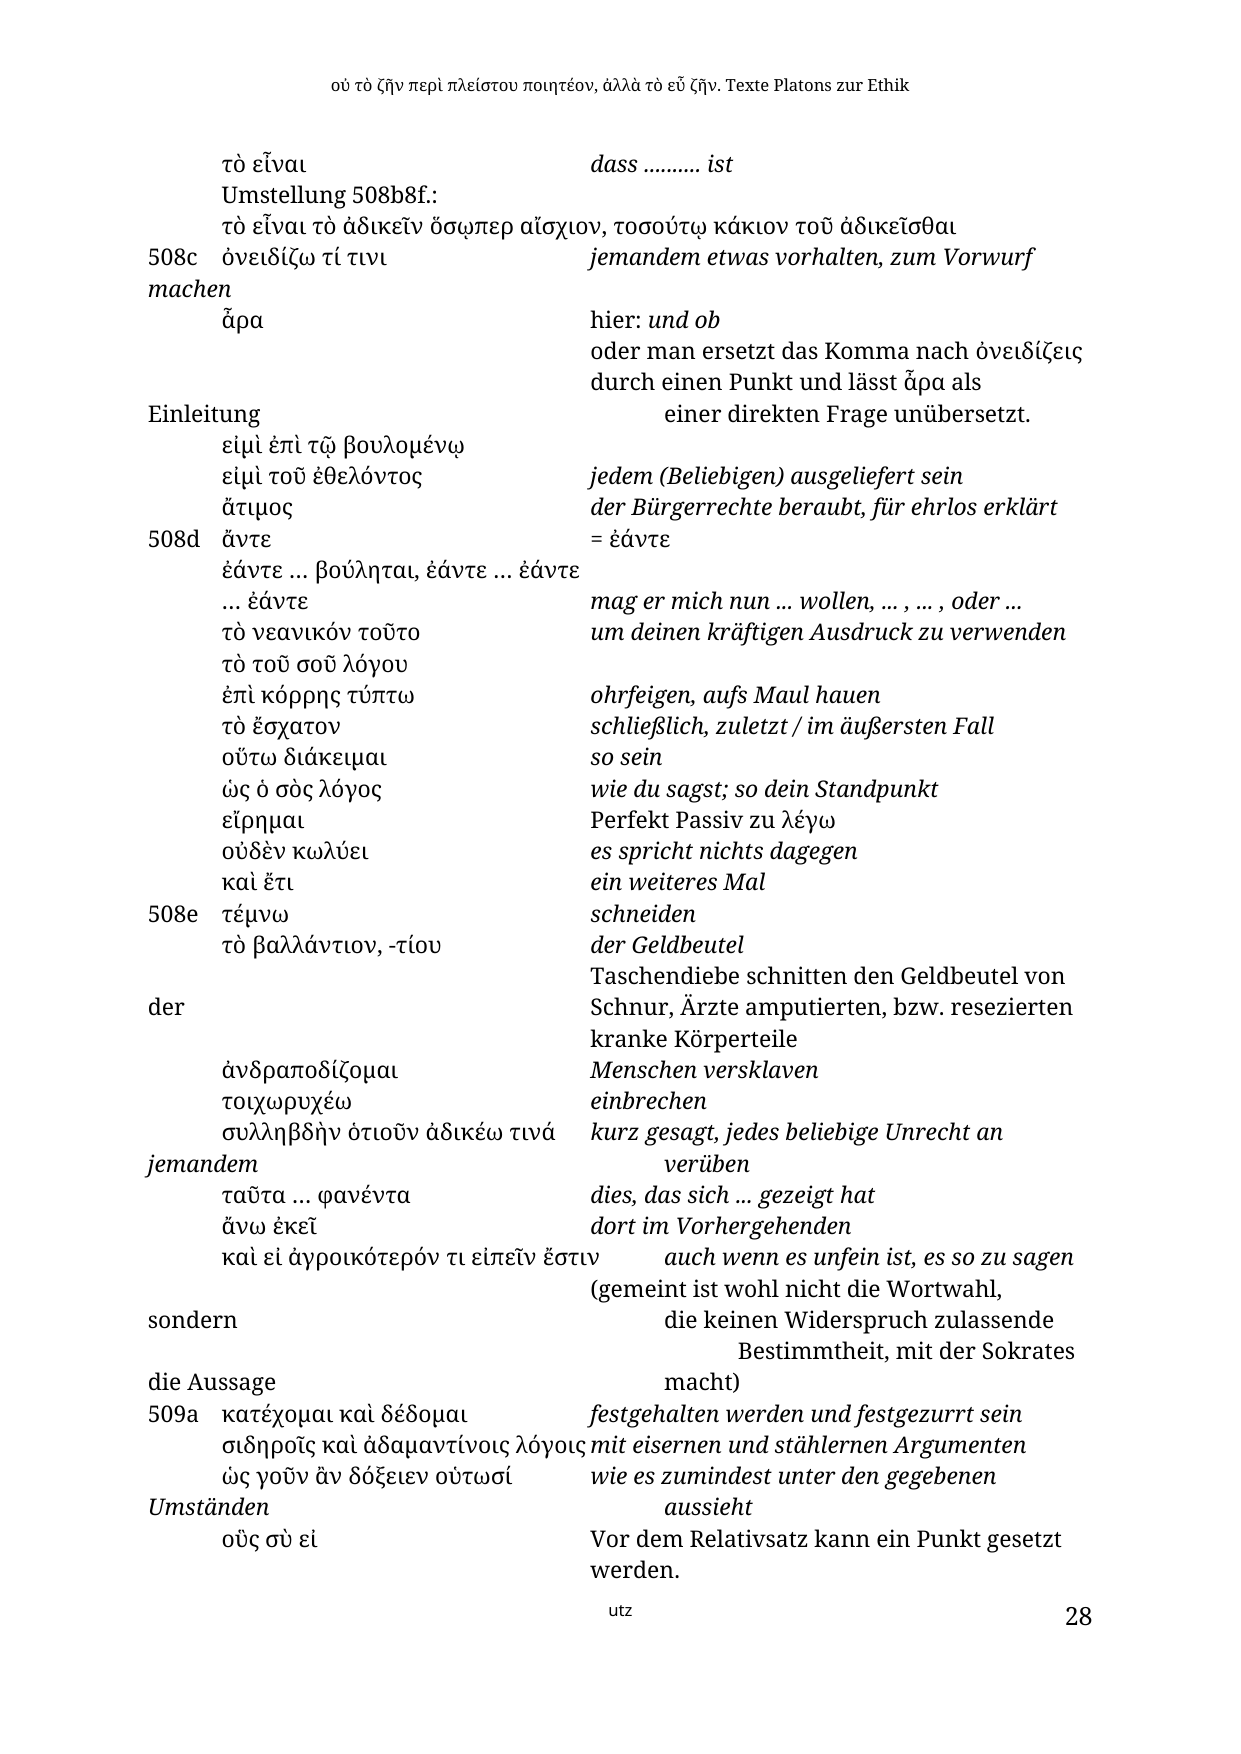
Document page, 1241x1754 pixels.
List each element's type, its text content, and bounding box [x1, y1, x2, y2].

text τὸ εἶναι dass .......... ist [148, 148, 1093, 179]
text ἐπὶ κόρρης τύπτω ohrfeigen, aufs Maul hauen [148, 679, 1093, 710]
text τὸ ἔσχατον schließlich, zuletzt / im äußersten Fall [148, 710, 1093, 741]
text ταῦτα … φανέντα dies, das sich ... gezeigt hat [148, 1179, 1093, 1210]
text 509a κατέχομαι καὶ δέδομαι festgehalten werden und festgezurrt sein [148, 1398, 1093, 1429]
text τὸ τοῦ σοῦ λόγου [148, 648, 1093, 679]
text συλληβδὴν ὁτιοῦν ἀδικέω τινά kurz gesagt, jedes beliebige Unrecht an jemandem verüben [148, 1116, 1093, 1179]
text ἀνδραποδίζομαι Menschen versklaven [148, 1054, 1093, 1085]
text τοιχωρυχέω einbrechen [148, 1085, 1093, 1116]
text οὐδὲν κωλύει es spricht nichts dagegen [148, 835, 1093, 866]
text τὸ νεανικόν τοῦτο um deinen kräftigen Ausdruck zu verwenden [148, 616, 1093, 648]
text 508e τέμνω schneiden [148, 898, 1093, 929]
text εἰμὶ ἐπὶ τῷ βουλομένῳ [148, 429, 1093, 460]
text ἐάντε … βούληται, ἐάντε … ἐάντε [148, 554, 1093, 585]
text τὸ εἶναι τὸ ἀδικεῖν ὅσῳπερ αἴσχιον, τοσούτῳ κάκιον τοῦ ἀδικεῖσθαι [148, 210, 1093, 241]
text οὓς σὺ εἰ Vor dem Relativsatz kann ein Punkt gesetzt werden. [148, 1523, 1093, 1585]
text ὡς ὁ σὸς λόγος wie du sagst; so dein Standpunkt [148, 773, 1093, 804]
text ἄνω ἐκεῖ dort im Vorhergehenden [148, 1210, 1093, 1241]
text τὸ βαλλάντιον, -τίου der Geldbeutel [148, 929, 1093, 960]
text 508d ἄντε = ἐάντε [148, 523, 1093, 554]
text ὡς γοῦν ἂν δόξειεν οὑτωσί wie es zumindest unter den gegebenen Umständen aussieht [148, 1460, 1093, 1523]
text … ἐάντε mag er mich nun ... wollen, ... , ... , oder ... [148, 585, 1093, 616]
text oder man ersetzt das Komma nach ὀνειδίζεις durch einen Punkt und lässt ἆρα als Einleitung einer direkten Frage unübersetzt. [148, 335, 1093, 429]
text καὶ εἰ ἀγροικότερόν τι εἰπεῖν ἔστιν auch wenn es unfein ist, es so zu sagen [148, 1241, 1093, 1273]
text σιδηροῖς καὶ ἀδαμαντίνοις λόγοις mit eisernen und stählernen Argumenten [148, 1429, 1093, 1460]
text εἰμὶ τοῦ ἐθελόντος jedem (Beliebigen) ausgeliefert sein [148, 460, 1093, 491]
text ἆρα hier: und ob [148, 304, 1093, 335]
text 508c ὀνειδίζω τί τινι jemandem etwas vorhalten, zum Vorwurf machen [148, 241, 1093, 304]
text οὕτω διάκειμαι so sein [148, 741, 1093, 773]
text Umstellung 508b8f.: [148, 179, 1093, 210]
text εἴρημαι Perfekt Passiv zu λέγω [148, 804, 1093, 835]
text ἄτιμος der Bürgerrechte beraubt, für ehrlos erklärt [148, 491, 1093, 523]
text Taschendiebe schnitten den Geldbeutel von der Schnur, Ärzte amputierten, bzw. resezierten kranke Körperteile [148, 960, 1093, 1054]
text καὶ ἔτι ein weiteres Mal [148, 866, 1093, 898]
text (gemeint ist wohl nicht die Wortwahl, sondern die keinen Widerspruch zulassende Bestimmtheit, mit der Sokrates die Aussage macht) [148, 1273, 1093, 1398]
